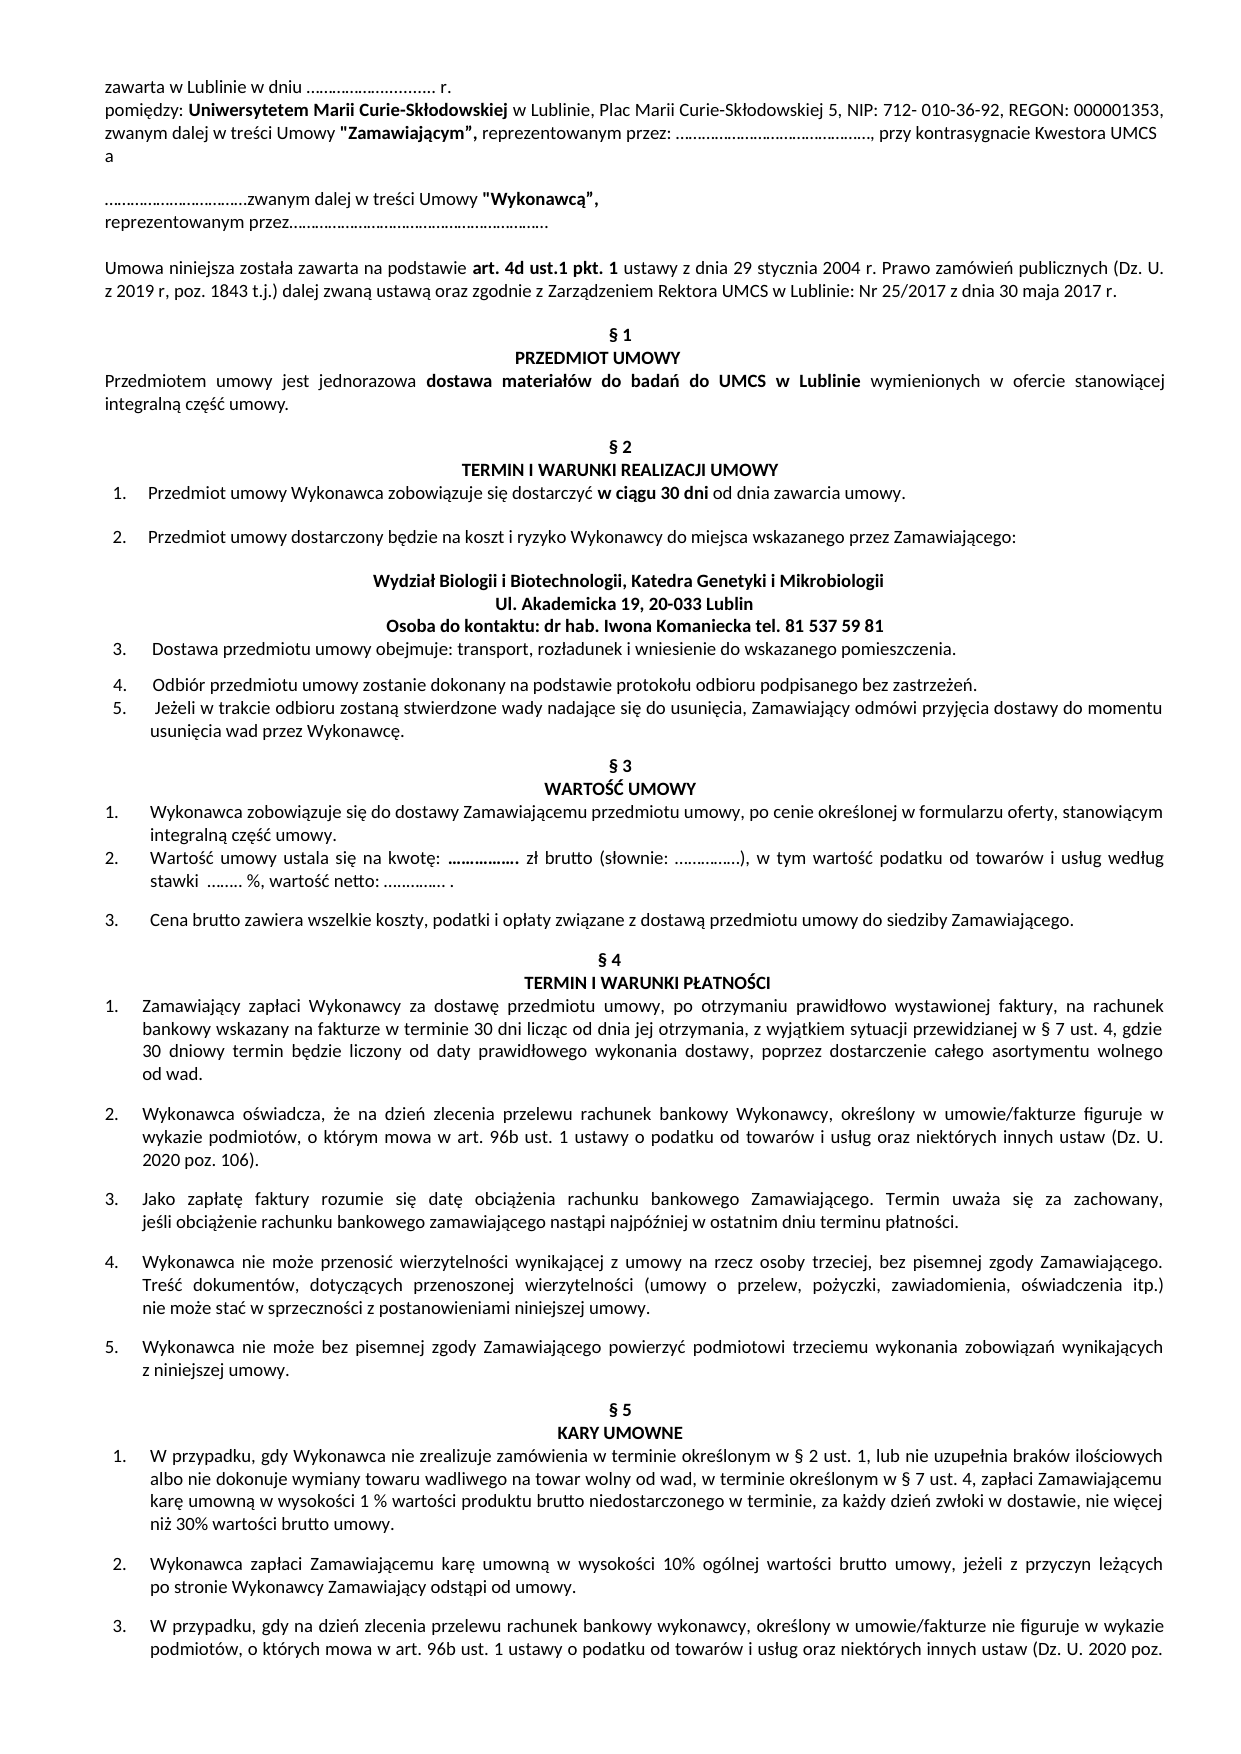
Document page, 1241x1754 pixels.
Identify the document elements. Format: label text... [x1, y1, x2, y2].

list Wartość umowy ustala się na kwotę: ……………. zł brutto (słownie: ……………), w tym wartość podatku od towarów i usług według stawki …….. %, wartość netto: …..……… . [104, 846, 1165, 892]
text Ul. Akademicka 19, 20-033 Lublin [75, 592, 1165, 614]
text 1. Przedmiot umowy Wykonawca zobowiązuje się dostarczyć w ciągu 30 dni od dnia zawarcia umowy. [75, 481, 1165, 504]
list Wykonawca zobowiązuje się do dostawy Zamawiającemu przedmiotu umowy, po cenie określonej w formularzu oferty, stanowiącym integralną część umowy. [104, 800, 1165, 846]
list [112, 1614, 1165, 1660]
list W przypadku, gdy Wykonawca nie zrealizuje zamówienia w terminie określonym w § 2 ust. 1, lub nie uzupełnia braków ilościowych albo nie dokonuje wymiany towaru wadliwego na towar wolny od wad, w terminie określonym w § 7 ust. 4, zapłaci Zamawiającemu karę umowną w wysokości 1 % wartości produktu brutto niedostarczonego w terminie, za każdy dzień zwłoki w dostawie, nie więcej niż 30% wartości brutto umowy. [112, 1444, 1165, 1535]
text Osoba do kontaktu: dr hab. Iwona Komaniecka tel. 81 537 59 81 [104, 614, 1165, 637]
text § 3 [75, 754, 1165, 777]
list Wykonawca nie może bez pisemnej zgody Zamawiającego powierzyć podmiotowi trzeciemu wykonania zobowiązań wynikających z niniejszej umowy. [104, 1335, 1165, 1381]
text KARY UMOWNE [75, 1421, 1165, 1444]
text 3. Dostawa przedmiotu umowy obejmuje: transport, rozładunek i wniesienie do wskazanego pomieszczenia. [112, 637, 1165, 660]
text § 1 [75, 323, 1165, 346]
list Jako zapłatę faktury rozumie się datę obciążenia rachunku bankowego Zamawiającego. Termin uważa się za zachowany, jeśli obciążenie rachunku bankowego zamawiającego nastąpi najpóźniej w ostatnim dniu terminu płatności. [104, 1187, 1165, 1233]
list Wykonawca zapłaci Zamawiającemu karę umowną w wysokości 10% ogólnej wartości brutto umowy, jeżeli z przyczyn leżących po stronie Wykonawcy Zamawiający odstąpi od umowy. [112, 1552, 1165, 1598]
text 4. Odbiór przedmiotu umowy zostanie dokonany na podstawie protokołu odbioru podpisanego bez zastrzeżeń. [75, 673, 1165, 696]
text PRZEDMIOT UMOWY [30, 346, 1165, 369]
text a [75, 144, 1165, 167]
text pomiędzy: Uniwersytetem Marii Curie-Skłodowskiej w Lublinie, Plac Marii Curie-Skłodowskiej 5, NIP: 712- 010-36-92, REGON: 000001353, zwanym dalej w treści Umowy "Zamawiającym”, reprezentowanym przez: ………………………………………, przy kontrasygnacie Kwestora UMCS [104, 98, 1165, 144]
list Zamawiający zapłaci Wykonawcy za dostawę przedmiotu umowy, po otrzymaniu prawidłowo wystawionej faktury, na rachunek bankowy wskazany na fakturze w terminie 30 dni licząc od dnia jej otrzymania, z wyjątkiem sytuacji przewidzianej w § 7 ust. 4, gdzie 30 dniowy termin będzie liczony od daty prawidłowego wykonania dostawy, poprzez dostarczenie całego asortymentu wolnego od wad. [104, 994, 1165, 1085]
text § 5 [75, 1398, 1165, 1421]
text TERMIN I WARUNKI PŁATNOŚCI [75, 971, 1165, 994]
text Umowa niniejsza została zawarta na podstawie art. 4d ust.1 pkt. 1 ustawy z dnia 29 stycznia 2004 r. Prawo zamówień publicznych (Dz. U. z 2019 r, poz. 1843 t.j.) dalej zwaną ustawą oraz zgodnie z Zarządzeniem Rektora UMCS w Lublinie: Nr 25/2017 z dnia 30 maja 2017 r. [104, 256, 1165, 302]
list Jeżeli w trakcie odbioru zostaną stwierdzone wady nadające się do usunięcia, Zamawiający odmówi przyjęcia dostawy do momentu usunięcia wad przez Wykonawcę. [112, 696, 1165, 742]
text WARTOŚĆ UMOWY [75, 777, 1165, 800]
text § 2 [75, 435, 1165, 458]
list Wykonawca oświadcza, że na dzień zlecenia przelewu rachunek bankowy Wykonawcy, określony w umowie/fakturze figuruje w wykazie podmiotów, o którym mowa w art. 96b ust. 1 ustawy o podatku od towarów i usług oraz niektórych innych ustaw (Dz. U. 2020 poz. 106). [104, 1102, 1165, 1171]
text TERMIN I WARUNKI REALIZACJI UMOWY [75, 458, 1165, 481]
text ……………………………zwanym dalej w treści Umowy "Wykonawcą”, [75, 187, 1165, 210]
text Przedmiotem umowy jest jednorazowa dostawa materiałów do badań do UMCS w Lublinie wymienionych w ofercie stanowiącej integralną część umowy. [104, 369, 1165, 414]
text 2. Przedmiot umowy dostarczony będzie na koszt i ryzyko Wykonawcy do miejsca wskazanego przez Zamawiającego: [112, 525, 1165, 548]
list Wykonawca nie może przenosić wierzytelności wynikającej z umowy na rzecz osoby trzeciej, bez pisemnej zgody Zamawiającego. Treść dokumentów, dotyczących przenoszonej wierzytelności (umowy o przelew, pożyczki, zawiadomienia, oświadczenia itp.) nie może stać w sprzeczności z postanowieniami niniejszej umowy. [104, 1250, 1165, 1319]
text zawarta w Lublinie w dniu ………………........... r. [104, 75, 1107, 98]
text § 4 [150, 948, 1165, 971]
text reprezentowanym przez…………………………………………………… [75, 210, 1165, 233]
list Cena brutto zawiera wszelkie koszty, podatki i opłaty związane z dostawą przedmiotu umowy do siedziby Zamawiającego. [104, 908, 1165, 931]
text Wydział Biologii i Biotechnologii, Katedra Genetyki i Mikrobiologii [75, 569, 1165, 592]
